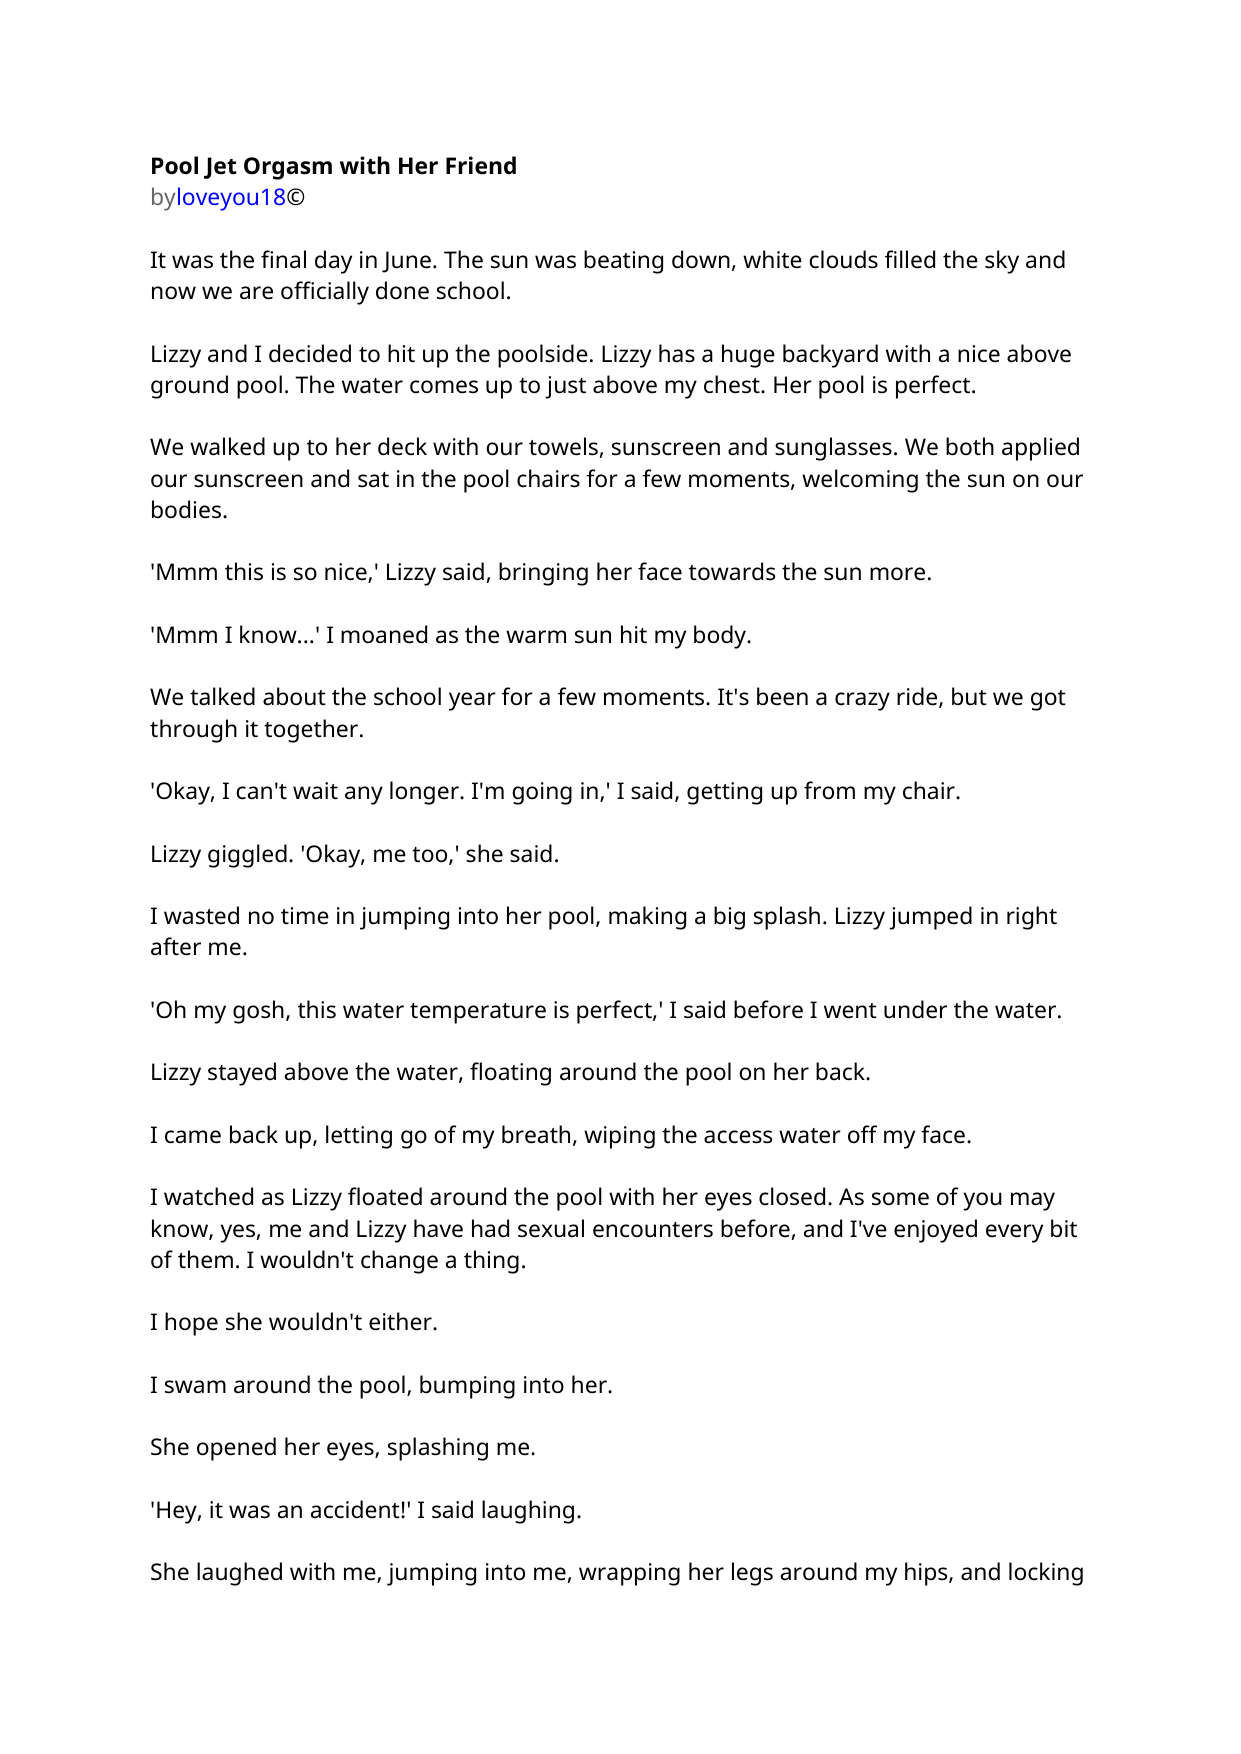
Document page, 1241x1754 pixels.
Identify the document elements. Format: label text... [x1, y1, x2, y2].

text byloveyou18© [150, 181, 1090, 212]
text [150, 244, 1090, 1587]
text Pool Jet Orgasm with Her Friend [150, 150, 1090, 181]
